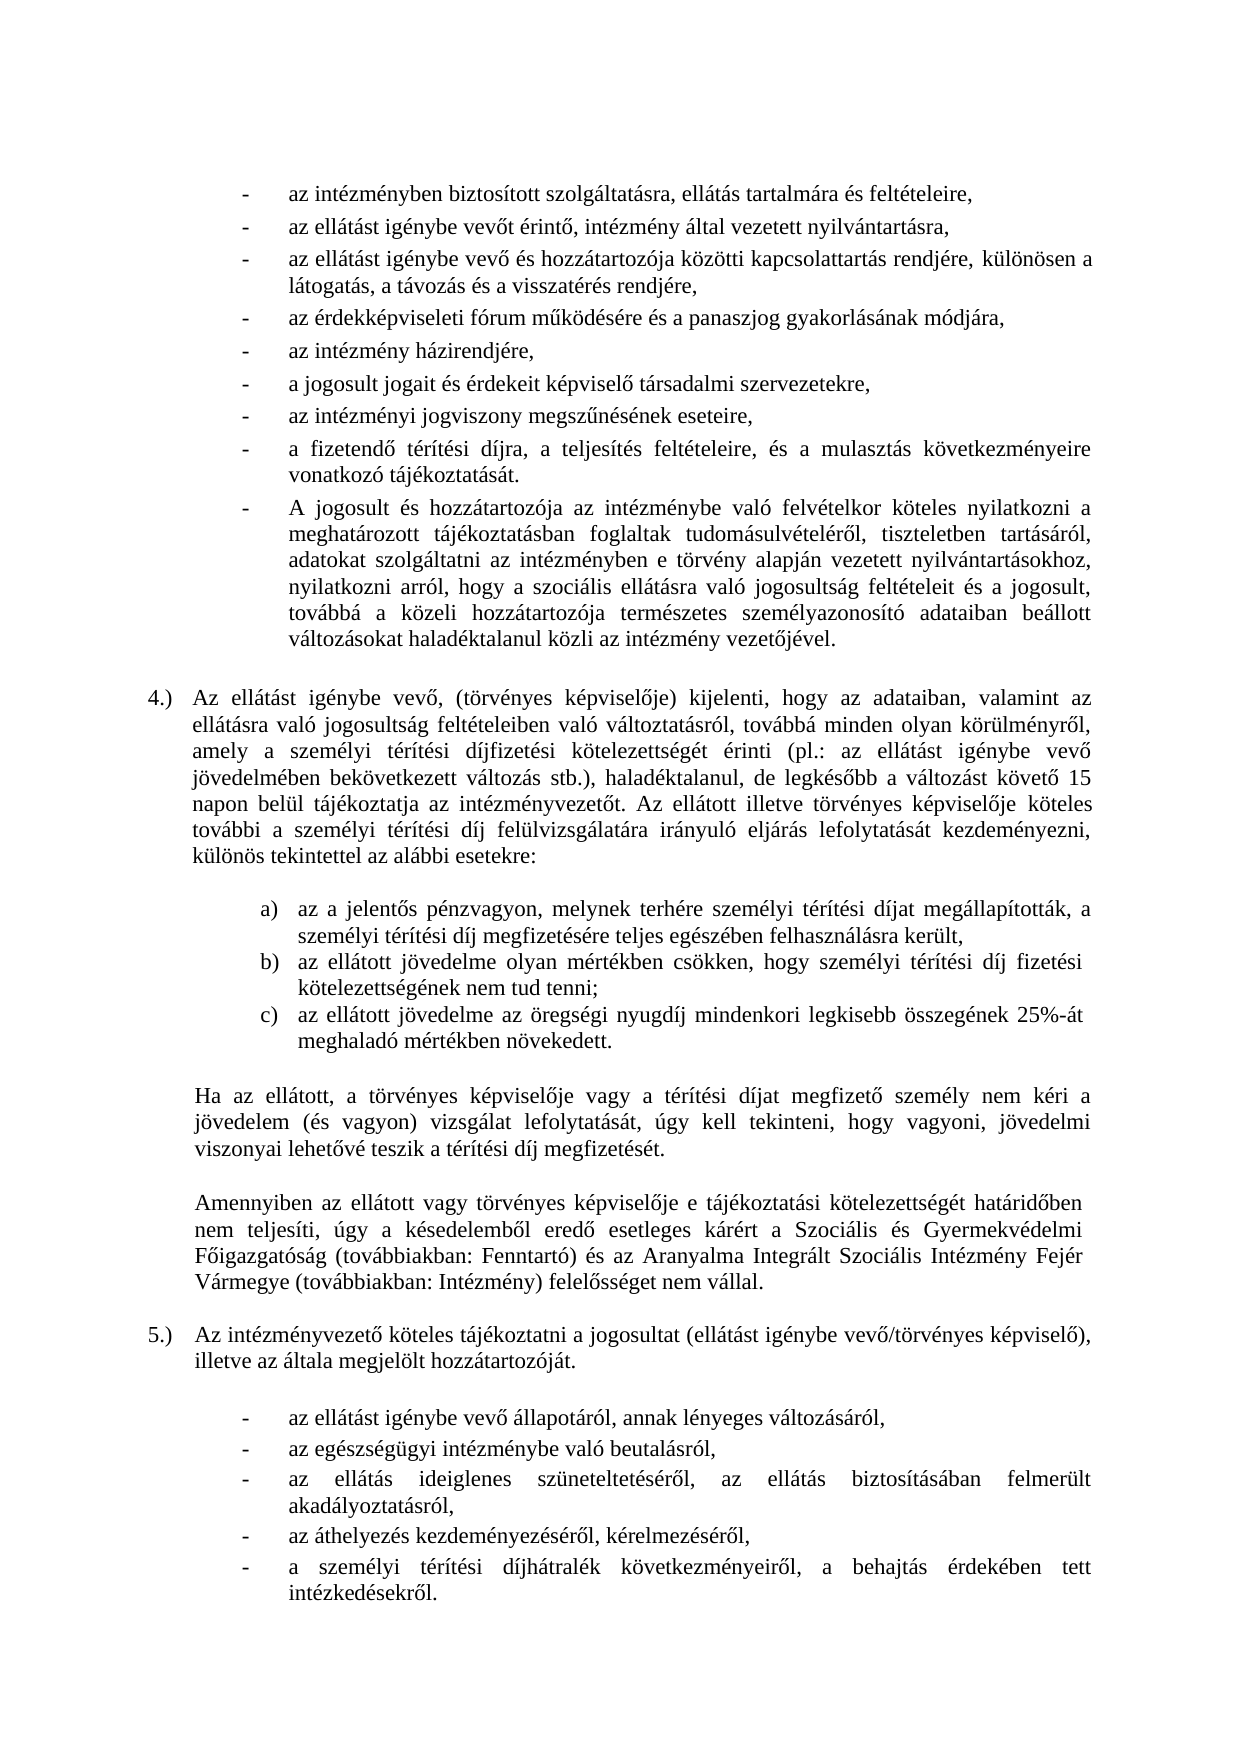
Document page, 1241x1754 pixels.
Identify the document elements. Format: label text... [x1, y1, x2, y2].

list az ellátás ideiglenes szüneteltetéséről, az ellátás biztosításában felmerült akadályoztatásról, [242, 1465, 1093, 1518]
list az ellátást igénybe vevőt érintő, intézmény által vezetett nyilvántartásra, [242, 213, 1093, 239]
list az egészségügyi intézménybe való beutalásról, [242, 1435, 1093, 1461]
list az intézmény házirendjére, [242, 337, 1093, 363]
list az ellátott jövedelme az öregségi nyugdíj mindenkori legkisebb összegének 25%-át meghaladó mértékben növekedett. [260, 1001, 1084, 1053]
list a jogosult jogait és érdekeit képviselő társadalmi szervezetekre, [242, 369, 1093, 396]
list az ellátott jövedelme olyan mértékben csökken, hogy személyi térítési díj fizetési kötelezettségének nem tud tenni; [260, 948, 1084, 1001]
text 4.) Az ellátást igénybe vevő, (törvényes képviselője) kijelenti, hogy az adataiban, valamint az ellátásra való jogosultság feltételeiben való változtatásról, továbbá minden olyan körülményről, amely a személyi térítési díjfizetési kötelezettségét érinti (pl.: az ellátást igénybe vevő jövedelmében bekövetkezett változás stb.), haladéktalanul, de legkésőbb a változást követő 15 napon belül tájékoztatja az intézményvezetőt. Az ellátott illetve törvényes képviselője köteles további a személyi térítési díj felülvizsgálatára irányuló eljárás lefolytatását kezdeményezni, különös tekintettel az alábbi esetekre: [148, 684, 1093, 869]
text Ha az ellátott, a törvényes képviselője vagy a térítési díjat megfizető személy nem kéri a jövedelem (és vagyon) vizsgálat lefolytatását, úgy kell tekinteni, hogy vagyoni, jövedelmi viszonyai lehetővé teszik a térítési díj megfizetését. [194, 1082, 1093, 1161]
list a személyi térítési díjhátralék következményeiről, a behajtás érdekében tett intézkedésekről. [242, 1553, 1093, 1606]
list az áthelyezés kezdeményezéséről, kérelmezéséről, [242, 1522, 1093, 1549]
list az a jelentős pénzvagyon, melynek terhére személyi térítési díjat megállapították, a személyi térítési díj megfizetésére teljes egészében felhasználásra került, [260, 895, 1093, 948]
text 5.) Az intézményvezető köteles tájékoztatni a jogosultat (ellátást igénybe vevő/törvényes képviselő), illetve az általa megjelölt hozzátartozóját. [148, 1321, 1093, 1374]
list az intézményi jogviszony megszűnésének eseteire, [242, 402, 1093, 428]
list A jogosult és hozzátartozója az intézménybe való felvételkor köteles nyilatkozni a meghatározott tájékoztatásban foglaltak tudomásulvételéről, tiszteletben tartásáról, adatokat szolgáltatni az intézményben e törvény alapján vezetett nyilvántartásokhoz, nyilatkozni arról, hogy a szociális ellátásra való jogosultság feltételeit és a jogosult, továbbá a közeli hozzátartozója természetes személyazonosító adataiban beállott változásokat haladéktalanul közli az intézmény vezetőjével. [242, 494, 1093, 652]
list az ellátást igénybe vevő és hozzátartozója közötti kapcsolattartás rendjére, különösen a látogatás, a távozás és a visszatérés rendjére, [242, 245, 1093, 298]
list az intézményben biztosított szolgáltatásra, ellátás tartalmára és feltételeire, [242, 180, 1093, 207]
list a fizetendő térítési díjra, a teljesítés feltételeire, és a mulasztás következményeire vonatkozó tájékoztatását. [242, 435, 1093, 487]
list az érdekképviseleti fórum működésére és a panaszjog gyakorlásának módjára, [242, 304, 1093, 331]
list az ellátást igénybe vevő állapotáról, annak lényeges változásáról, [242, 1404, 1093, 1431]
text Amennyiben az ellátott vagy törvényes képviselője e tájékoztatási kötelezettségét határidőben nem teljesíti, úgy a késedelemből eredő esetleges kárért a Szociális és Gyermekvédelmi Főigazgatóság (továbbiakban: Fenntartó) és az Aranyalma Integrált Szociális Intézmény Fejér Vármegye (továbbiakban: Intézmény) felelősséget nem vállal. [194, 1189, 1084, 1295]
